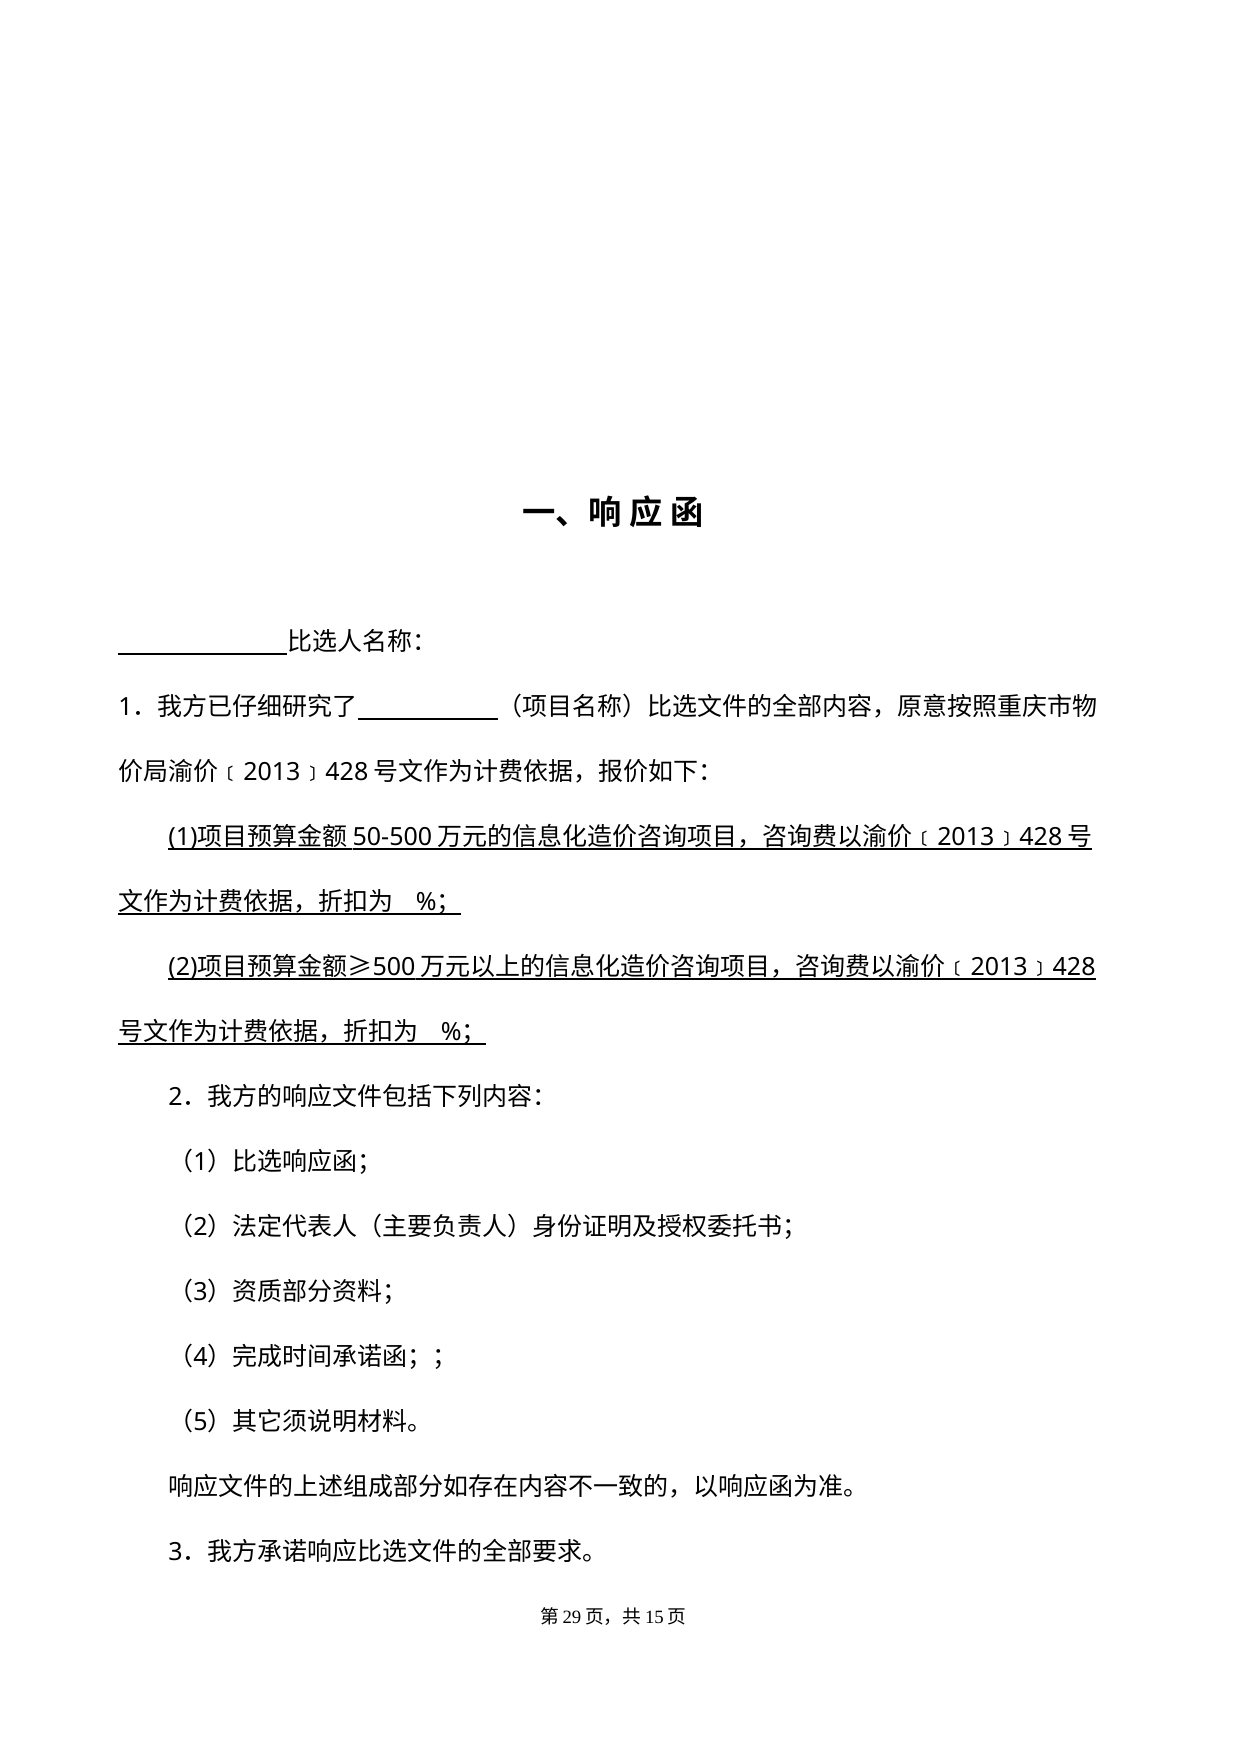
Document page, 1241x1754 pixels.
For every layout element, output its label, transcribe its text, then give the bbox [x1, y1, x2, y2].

list 我方已仔细研究了 （项目名称）比选文件的全部内容，原意按照重庆市物价局渝价﹝2013﹞428号文作为计费依据，报价如下： [118, 672, 1107, 802]
text 响应文件的上述组成部分如存在内容不一致的，以响应函为准。 [118, 1452, 1107, 1517]
text 一、响 应 函 [118, 477, 1107, 542]
text (2)项目预算金额≥500万元以上的信息化造价咨询项目，咨询费以渝价﹝2013﹞428号文作为计费依据，折扣为 %； [118, 932, 1107, 1062]
text (1)项目预算金额50-500万元的信息化造价咨询项目，咨询费以渝价﹝2013﹞428号文作为计费依据，折扣为 %； [118, 802, 1107, 932]
text （3）资质部分资料； [118, 1257, 1107, 1322]
text （2）法定代表人（主要负责人）身份证明及授权委托书； [118, 1192, 1107, 1257]
text 3．我方承诺响应比选文件的全部要求。 [118, 1517, 1107, 1582]
text （4）完成时间承诺函；； [118, 1322, 1107, 1387]
text （1）比选响应函； [118, 1127, 1107, 1192]
text 2．我方的响应文件包括下列内容： [118, 1062, 1107, 1127]
text （5）其它须说明材料。 [118, 1387, 1107, 1452]
text 比选人名称： [118, 607, 1107, 672]
